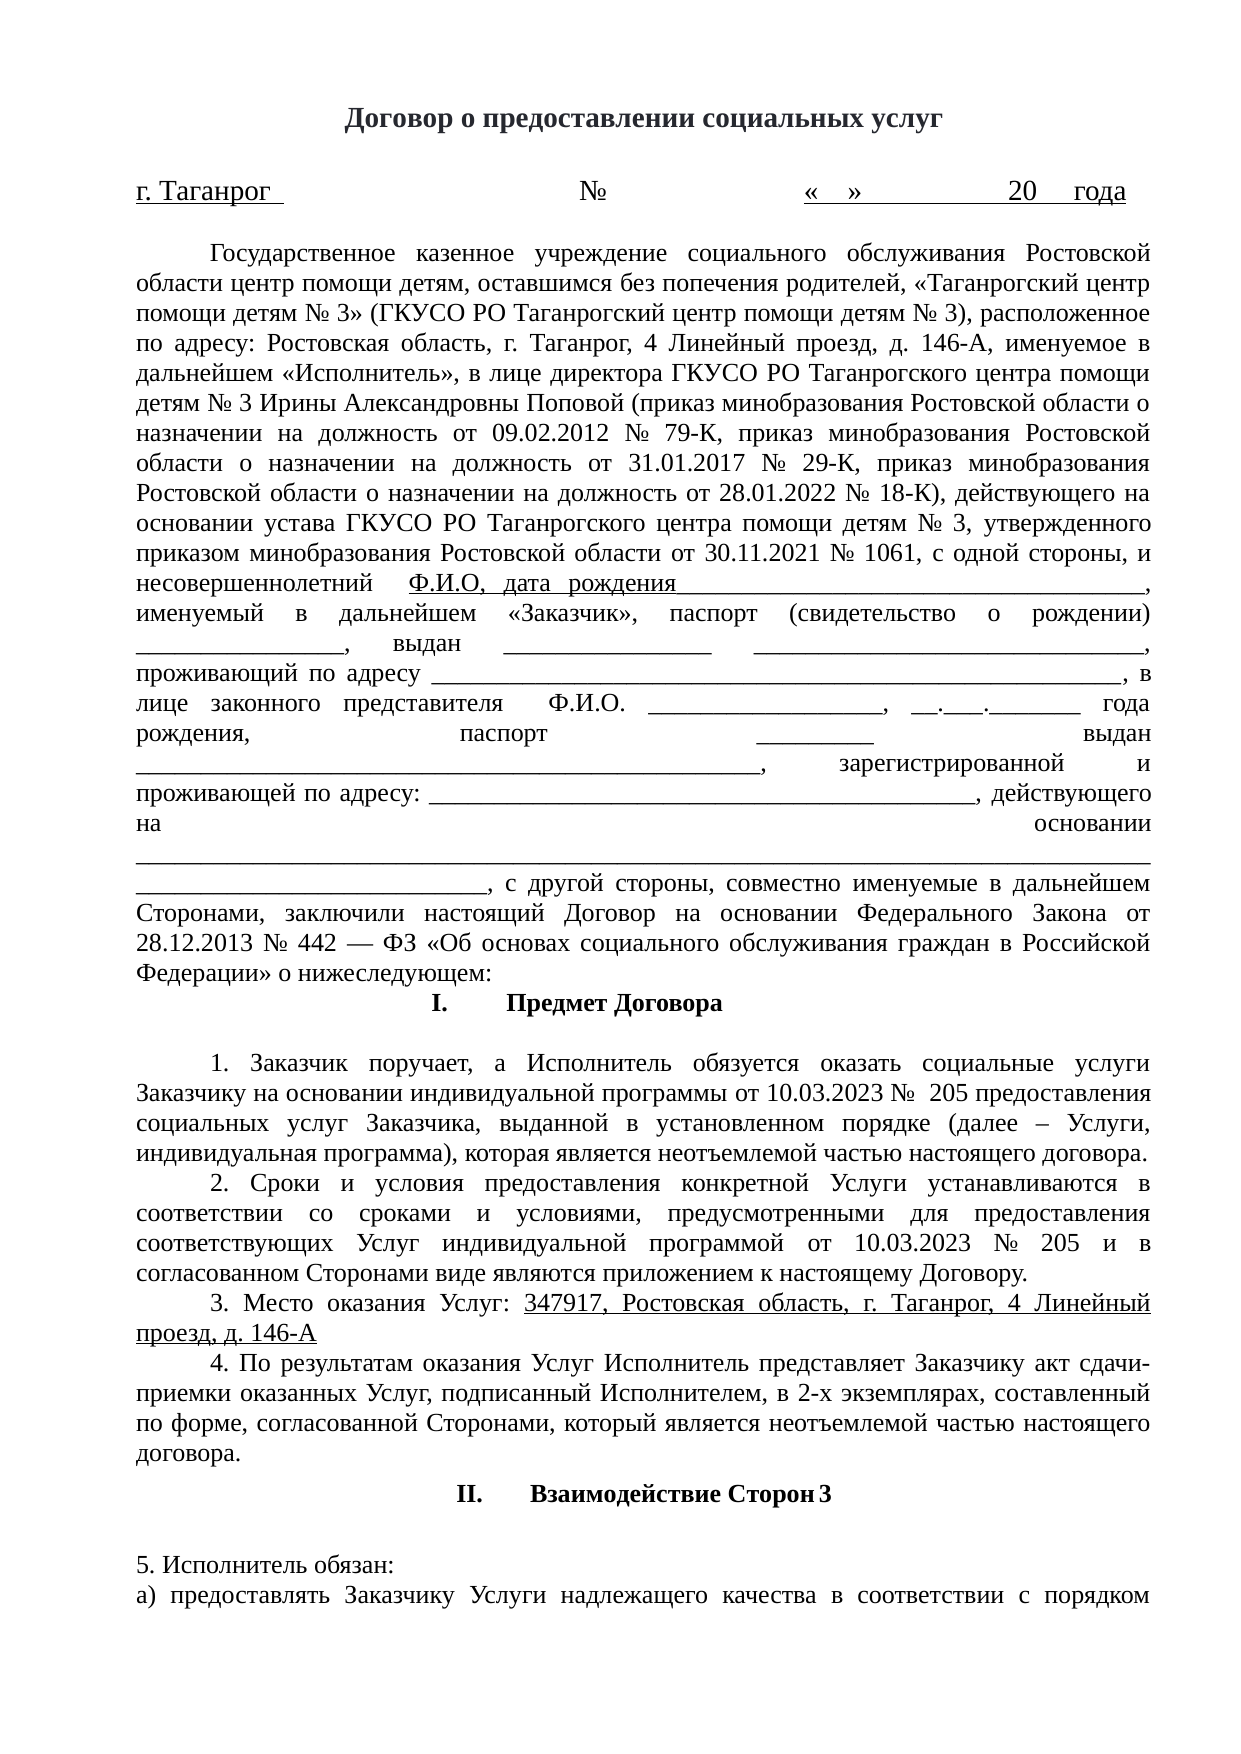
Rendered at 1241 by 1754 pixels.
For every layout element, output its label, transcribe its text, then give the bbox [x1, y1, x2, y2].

subtitle II. Взаимодействие Сторон 3 [136, 1478, 1152, 1508]
text г. Таганрог № « » 20 года [136, 173, 1152, 207]
text 2. Сроки и условия предоставления конкретной Услуги устанавливаются в соответствии со сроками и условиями, предусмотренными для предоставления соответствующих Услуг индивидуальной программой от 10.03.2023 № 205 и в согласованном Сторонами виде являются приложением к настоящему Договору. [136, 1167, 1152, 1287]
text 3. Место оказания Услуг: 347917, Ростовская область, г. Таганрог, 4 Линейный проезд, д. 146-А [136, 1287, 1152, 1347]
list Предмет Договора [431, 987, 1152, 1017]
text 1. Заказчик поручает, а Исполнитель обязуется оказать социальные услуги Заказчику на основании индивидуальной программы от 10.03.2023 № 205 предоставления социальных услуг Заказчика, выданной в установленном порядке (далее – Услуги, индивидуальная программа), которая является неотъемлемой частью настоящего договора. [136, 1047, 1152, 1167]
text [136, 1579, 1152, 1609]
text 4. По результатам оказания Услуг Исполнитель представляет Заказчику акт сдачи-приемки оказанных Услуг, подписанный Исполнителем, в 2-х экземплярах, составленный по форме, согласованной Сторонами, который является неотъемлемой частью настоящего договора. [136, 1347, 1152, 1467]
text 5. Исполнитель обязан: [136, 1549, 1152, 1579]
text Государственное казенное учреждение социального обслуживания Ростовской области центр помощи детям, оставшимся без попечения родителей, «Таганрогский центр помощи детям № 3» (ГКУСО РО Таганрогский центр помощи детям № 3), расположенное по адресу: Ростовская область, г. Таганрог, 4 Линейный проезд, д. 146-А, именуемое в дальнейшем «Исполнитель», в лице директора ГКУСО РО Таганрогского центра помощи детям № 3 Ирины Александровны Поповой (приказ минобразования Ростовской области о назначении на должность от 09.02.2012 № 79-К, приказ минобразования Ростовской области о назначении на должность от 31.01.2017 № 29-К, приказ минобразования Ростовской области о назначении на должность от 28.01.2022 № 18-К), действующего на основании устава ГКУСО РО Таганрогского центра помощи детям № 3, утвержденного приказом минобразования Ростовской области от 30.11.2021 № 1061, с одной стороны, и несовершеннолетний Ф.И.О, дата рождения____________________________________, именуемый в дальнейшем «Заказчик», паспорт (свидетельство о рождении) ________________, выдан ________________ ______________________________, проживающий по адресу _____________________________________________________, в лице законного представителя Ф.И.О. __________________, __.___._______ года рождения, паспорт _________ выдан ________________________________________________, зарегистрированной и проживающей по адресу: __________________________________________, действующего на основании _________________________________________________________________________________________________________, с другой стороны, совместно именуемые в дальнейшем Сторонами, заключили настоящий Договор на основании Федерального Закона от 28.12.2013 № 442 — ФЗ «Об основах социального обслуживания граждан в Российской Федерации» о нижеследующем: [136, 237, 1152, 987]
subtitle Договор о предоставлении социальных услуг [136, 100, 1152, 133]
